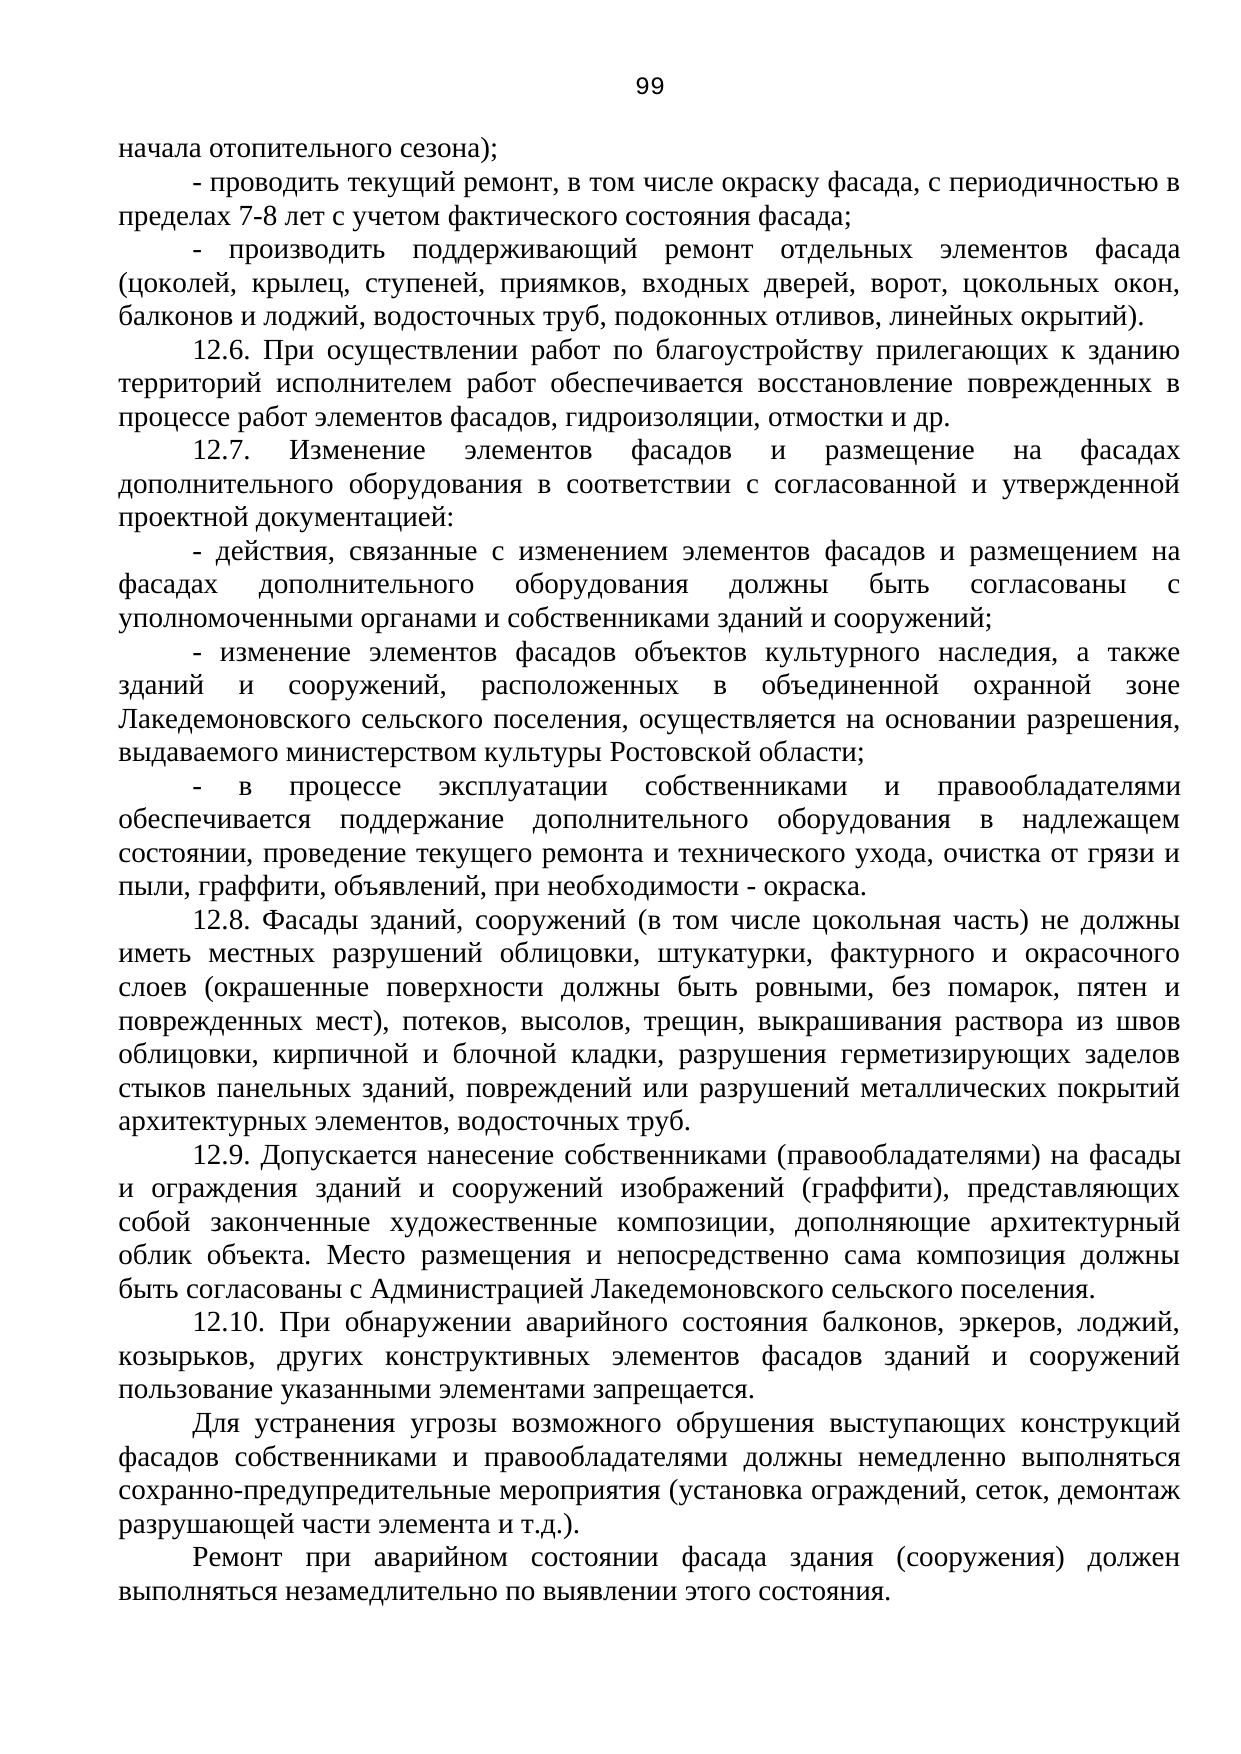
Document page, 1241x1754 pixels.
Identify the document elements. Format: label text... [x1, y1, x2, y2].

text Для устранения угрозы возможного обрушения выступающих конструкций фасадов собственниками и правообладателями должны немедленно выполняться сохранно-предупредительные мероприятия (установка ограждений, сеток, демонтаж разрушающей части элемента и т.д.). [118, 1405, 1181, 1539]
text 12.10. При обнаружении аварийного состояния балконов, эркеров, лоджий, козырьков, других конструктивных элементов фасадов зданий и сооружений пользование указанными элементами запрещается. [118, 1304, 1181, 1405]
text 12.6. При осуществлении работ по благоустройству прилегающих к зданию территорий исполнителем работ обеспечивается восстановление поврежденных в процессе работ элементов фасадов, гидроизоляции, отмостки и др. [118, 332, 1181, 432]
text 12.7. Изменение элементов фасадов и размещение на фасадах дополнительного оборудования в соответствии с согласованной и утвержденной проектной документацией: [118, 432, 1181, 533]
text - действия, связанные с изменением элементов фасадов и размещением на фасадах дополнительного оборудования должны быть согласованы с уполномоченными органами и собственниками зданий и сооружений; [118, 533, 1181, 634]
text - в процессе эксплуатации собственниками и правообладателями обеспечивается поддержание дополнительного оборудования в надлежащем состоянии, проведение текущего ремонта и технического ухода, очистка от грязи и пыли, граффити, объявлений, при необходимости - окраска. [118, 768, 1181, 902]
text - производить поддерживающий ремонт отдельных элементов фасада (цоколей, крылец, ступеней, приямков, входных дверей, ворот, цокольных окон, балконов и лоджий, водосточных труб, подоконных отливов, линейных окрытий). [118, 231, 1181, 332]
text - проводить текущий ремонт, в том числе окраску фасада, с периодичностью в пределах 7-8 лет с учетом фактического состояния фасада; [118, 164, 1181, 231]
text Ремонт при аварийном состоянии фасада здания (сооружения) должен выполняться незамедлительно по выявлении этого состояния. [118, 1539, 1181, 1606]
text - изменение элементов фасадов объектов культурного наследия, а также зданий и сооружений, расположенных в объединенной охранной зоне Лакедемоновского сельского поселения, осуществляется на основании разрешения, выдаваемого министерством культуры Ростовской области; [118, 634, 1181, 768]
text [118, 131, 1181, 164]
text 12.8. Фасады зданий, сооружений (в том числе цокольная часть) не должны иметь местных разрушений облицовки, штукатурки, фактурного и окрасочного слоев (окрашенные поверхности должны быть ровными, без помарок, пятен и поврежденных мест), потеков, высолов, трещин, выкрашивания раствора из швов облицовки, кирпичной и блочной кладки, разрушения герметизирующих заделов стыков панельных зданий, повреждений или разрушений металлических покрытий архитектурных элементов, водосточных труб. [118, 902, 1181, 1137]
text 12.9. Допускается нанесение собственниками (правообладателями) на фасады и ограждения зданий и сооружений изображений (граффити), представляющих собой законченные художественные композиции, дополняющие архитектурный облик объекта. Место размещения и непосредственно сама композиция должны быть согласованы с Администрацией Лакедемоновского сельского поселения. [118, 1137, 1181, 1304]
